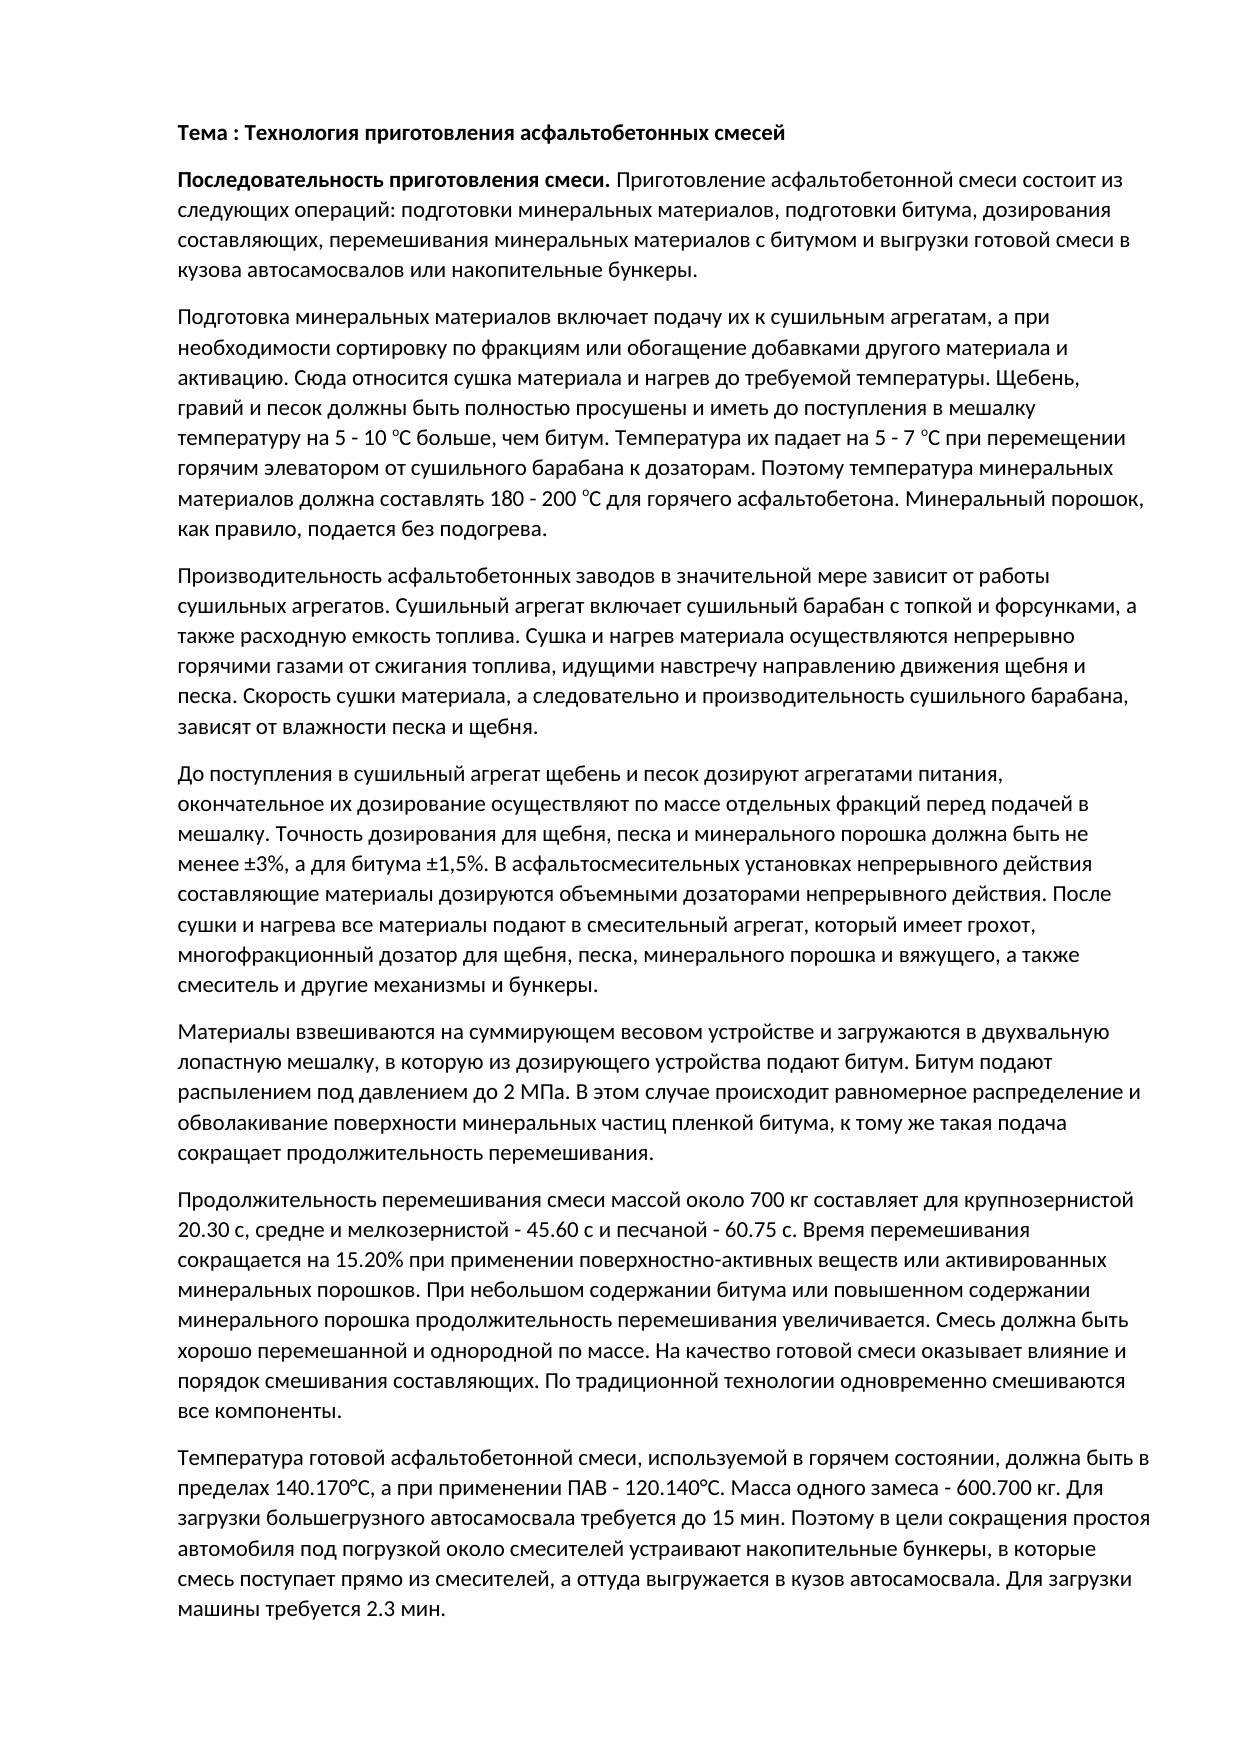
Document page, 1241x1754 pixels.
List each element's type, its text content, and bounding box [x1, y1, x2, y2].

text Температура готовой асфальтобетонной смеси, используемой в горячем состоянии, должна быть в пределах 140.170°С, а при применении ПАВ - 120.140°С. Масса одного замеса - 600.700 кг. Для загрузки большегрузного автосамосвала требуется до 15 мин. Поэтому в цели сокращения простоя автомобиля под погрузкой около смесителей устраивают накопительные бункеры, в которые смесь поступает прямо из смесителей, а оттуда выгружается в кузов автосамосвала. Для загрузки машины требуется 2.3 мин. [177, 1443, 1152, 1622]
text Тема : Технология приготовления асфальтобетонных смесей [177, 118, 1152, 146]
text Материалы взвешиваются на суммирующем весовом устройстве и загружаются в двухвальную лопастную мешалку, в которую из дозирующего устройства подают битум. Битум подают распылением под давлением до 2 МПа. В этом случае происходит равномерное распределение и обволакивание поверхности минеральных частиц пленкой битума, к тому же такая подача сокращает продолжительность перемешивания. [177, 1017, 1152, 1166]
text До поступления в сушильный агрегат щебень и песок дозируют агрегатами питания, окончательное их дозирование осуществляют по массе отдельных фракций перед подачей в мешалку. Точность дозирования для щебня, песка и минерального порошка должна быть не менее ±3%, а для битума ±1,5%. В асфальтосмесительных установках непрерывного действия составляющие материалы дозируются объемными дозаторами непрерывного действия. После сушки и нагрева все материалы подают в смесительный агрегат, который имеет грохот, многофракционный дозатор для щебня, песка, минерального порошка и вяжущего, а также смеситель и другие механизмы и бункеры. [177, 759, 1152, 998]
text Производительность асфальтобетонных заводов в значительной мере зависит от работы сушильных агрегатов. Сушильный агрегат включает сушильный барабан с топкой и форсунками, а также расходную емкость топлива. Сушка и нагрев материала осуществляются непрерывно горячими газами от сжигания топлива, идущими навстречу направлению движения щебня и песка. Скорость сушки материала, а следовательно и производительность сушильного барабана, зависят от влажности песка и щебня. [177, 561, 1152, 740]
text Продолжительность перемешивания смеси массой около 700 кг составляет для крупнозернистой 20.30 с, средне и мелкозернистой - 45.60 с и песчаной - 60.75 с. Время перемешивания сокращается на 15.20% при применении поверхностно-активных веществ или активированных минеральных порошков. При небольшом содержании битума или повышенном содержании минерального порошка продолжительность перемешивания увеличивается. Смесь должна быть хорошо перемешанной и однородной по массе. На качество готовой смеси оказывает влияние и порядок смешивания составляющих. По традиционной технологии одновременно смешиваются все компоненты. [177, 1185, 1152, 1424]
text Подготовка минеральных материалов включает подачу их к сушильным агрегатам, а при необходимости сортировку по фракциям или обогащение добавками другого материала и активацию. Сюда относится сушка материала и нагрев до требуемой температуры. Щебень, гравий и песок должны быть полностью просушены и иметь до поступления в мешалку температуру на 5 - 10 оС больше, чем битум. Температура их падает на 5 - 7 оС при перемещении горячим элеватором от сушильного барабана к дозаторам. Поэтому температура минеральных материалов должна составлять 180 - 200 оС для горячего асфальтобетона. Минеральный порошок, как правило, подается без подогрева. [177, 302, 1152, 542]
text Последовательность приготовления смеси. Приготовление асфальтобетонной смеси состоит из следующих операций: подготовки минеральных материалов, подготовки битума, дозирования составляющих, перемешивания минеральных материалов с битумом и выгрузки готовой смеси в кузова автосамосвалов или накопительные бункеры. [177, 165, 1152, 284]
